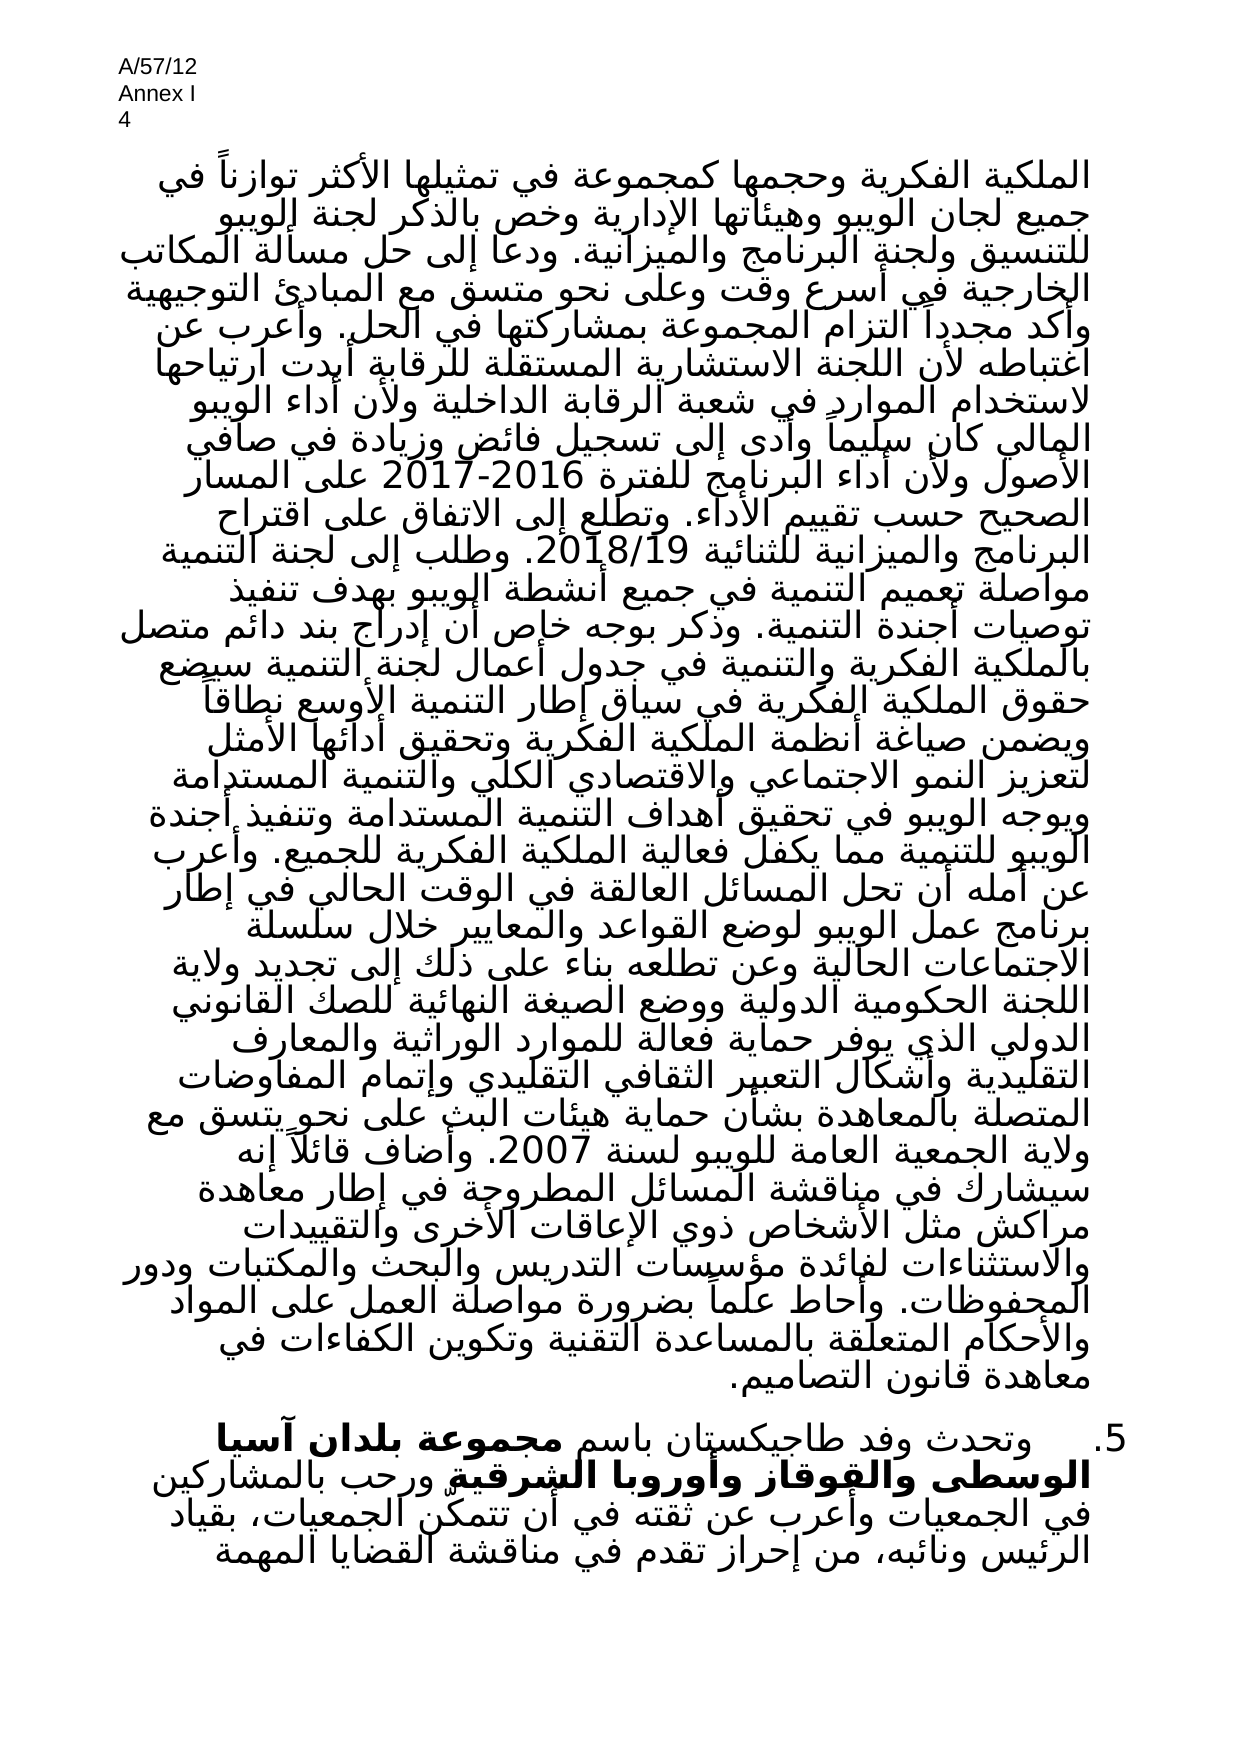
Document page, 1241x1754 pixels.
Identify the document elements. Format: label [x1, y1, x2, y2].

text [118, 158, 1092, 1396]
text [118, 1421, 1092, 1571]
